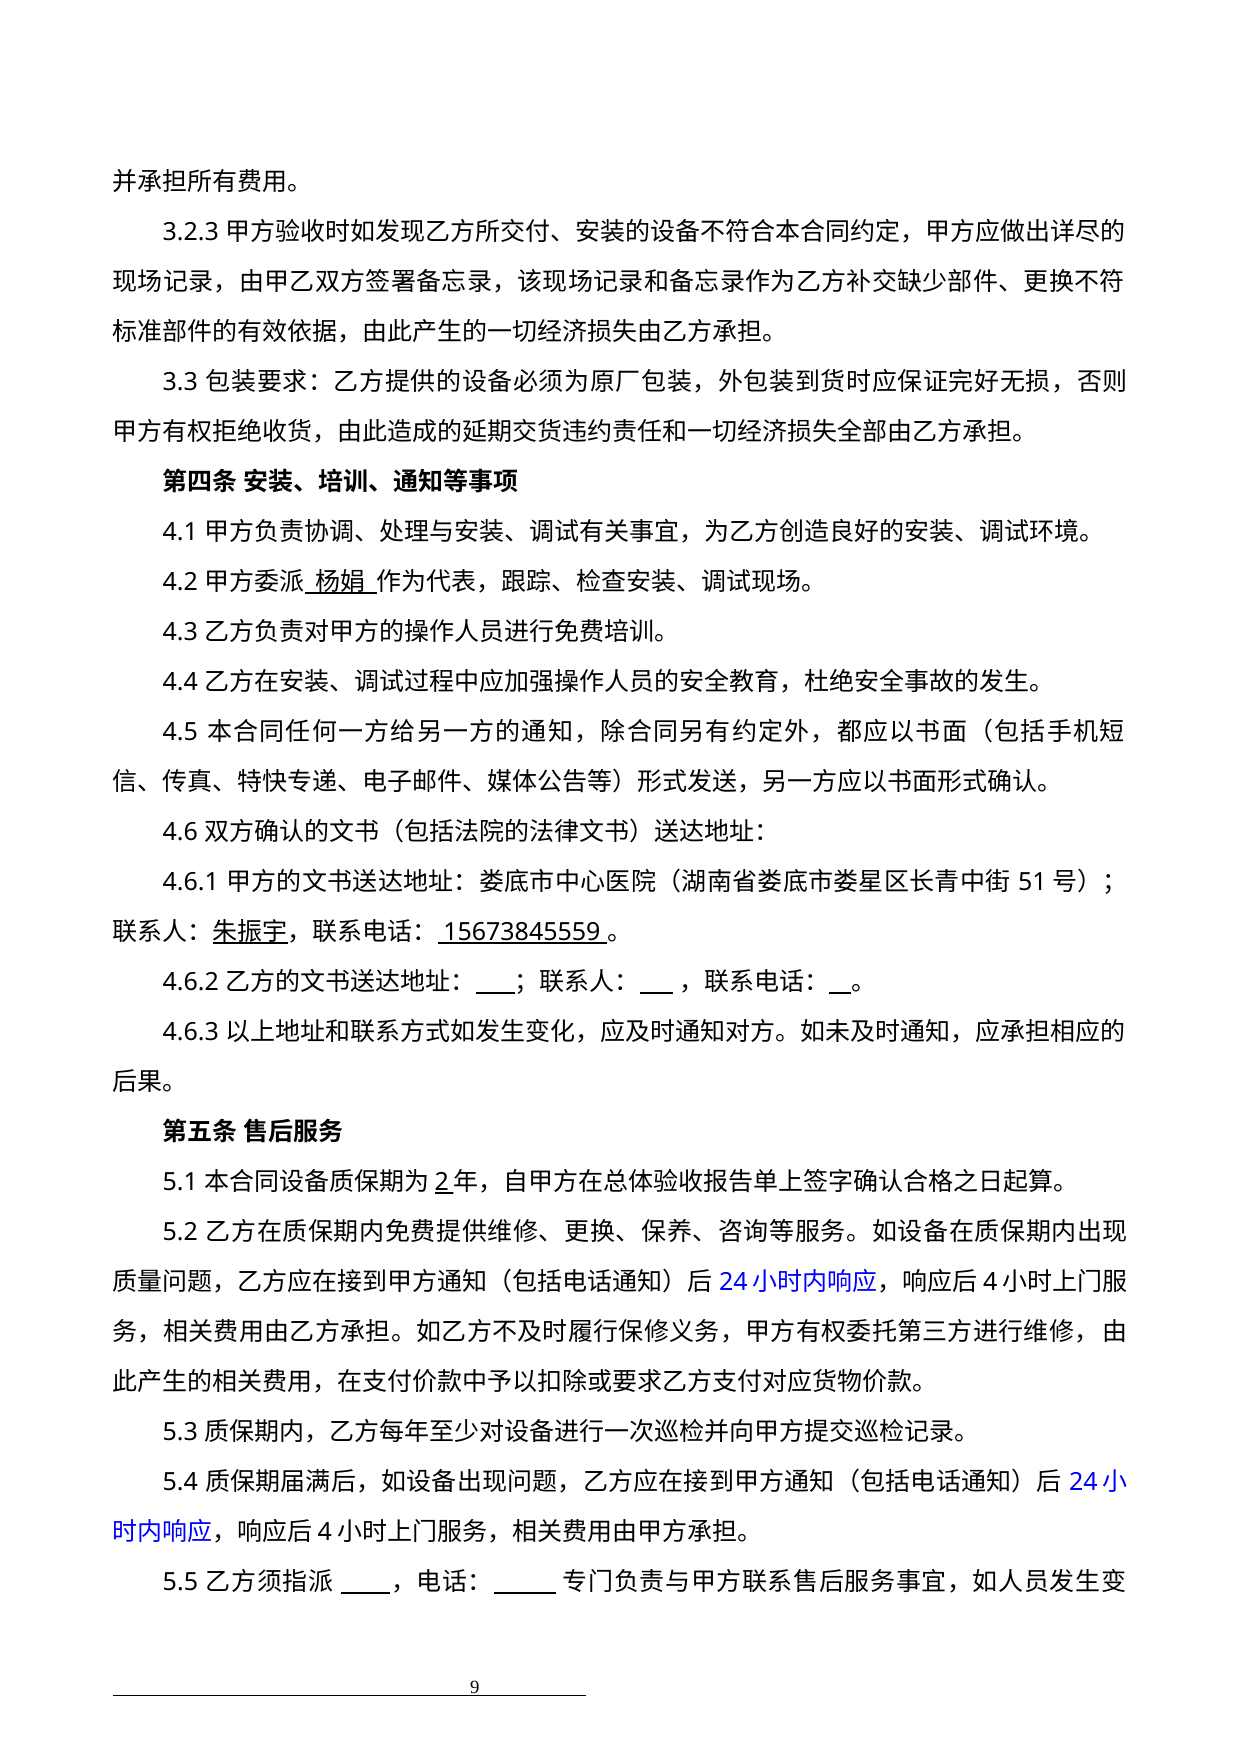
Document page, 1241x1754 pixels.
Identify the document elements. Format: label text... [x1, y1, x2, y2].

list 5.4 质保期届满后，如设备出现问题，乙方应在接到甲方通知（包括电话通知）后24小时内响应，响应后4小时上门服务，相关费用由甲方承担。 [112, 1450, 1128, 1550]
list 4.6.3 以上地址和联系方式如发生变化，应及时通知对方。如未及时通知，应承担相应的后果。 [112, 1000, 1128, 1100]
list 4.5 本合同任何一方给另一方的通知，除合同另有约定外，都应以书面（包括手机短信、传真、特快专递、电子邮件、媒体公告等）形式发送，另一方应以书面形式确认。 [112, 700, 1128, 800]
list 5.2 乙方在质保期内免费提供维修、更换、保养、咨询等服务。如设备在质保期内出现质量问题，乙方应在接到甲方通知（包括电话通知）后24小时内响应，响应后4小时上门服务，相关费用由乙方承担。如乙方不及时履行保修义务，甲方有权委托第三方进行维修，由此产生的相关费用，在支付价款中予以扣除或要求乙方支付对应货物价款。 [112, 1200, 1128, 1400]
list 第四条 安装、培训、通知等事项 [112, 450, 1128, 500]
text 4.6.2 乙方的文书送达地址： ；联系人： ，联系电话： 。 [112, 950, 1128, 1000]
list 4.1 甲方负责协调、处理与安装、调试有关事宜，为乙方创造良好的安装、调试环境。 [112, 500, 1128, 550]
list 4.6.1 甲方的文书送达地址：娄底市中心医院（湖南省娄底市娄星区长青中街51号）；联系人：朱振宇，联系电话： 15673845559 。 [112, 850, 1128, 950]
list 第五条 售后服务 [112, 1100, 1128, 1150]
list 4.3 乙方负责对甲方的操作人员进行免费培训。 [112, 600, 1128, 650]
list 4.6 双方确认的文书（包括法院的法律文书）送达地址： [112, 800, 1128, 850]
list 5.1 本合同设备质保期为2年，自甲方在总体验收报告单上签字确认合格之日起算。 [112, 1150, 1128, 1200]
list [112, 1550, 1128, 1600]
list 5.3 质保期内，乙方每年至少对设备进行一次巡检并向甲方提交巡检记录。 [162, 1400, 1128, 1450]
list 3.2.3 甲方验收时如发现乙方所交付、安装的设备不符合本合同约定，甲方应做出详尽的现场记录，由甲乙双方签署备忘录，该现场记录和备忘录作为乙方补交缺少部件、更换不符标准部件的有效依据，由此产生的一切经济损失由乙方承担。 [112, 200, 1128, 350]
list 4.4 乙方在安装、调试过程中应加强操作人员的安全教育，杜绝安全事故的发生。 [112, 650, 1128, 700]
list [112, 150, 1128, 200]
list 4.2 甲方委派 杨娟 作为代表，跟踪、检查安装、调试现场。 [112, 550, 1128, 600]
list 3.3 包装要求：乙方提供的设备必须为原厂包装，外包装到货时应保证完好无损，否则甲方有权拒绝收货，由此造成的延期交货违约责任和一切经济损失全部由乙方承担。 [112, 350, 1128, 450]
